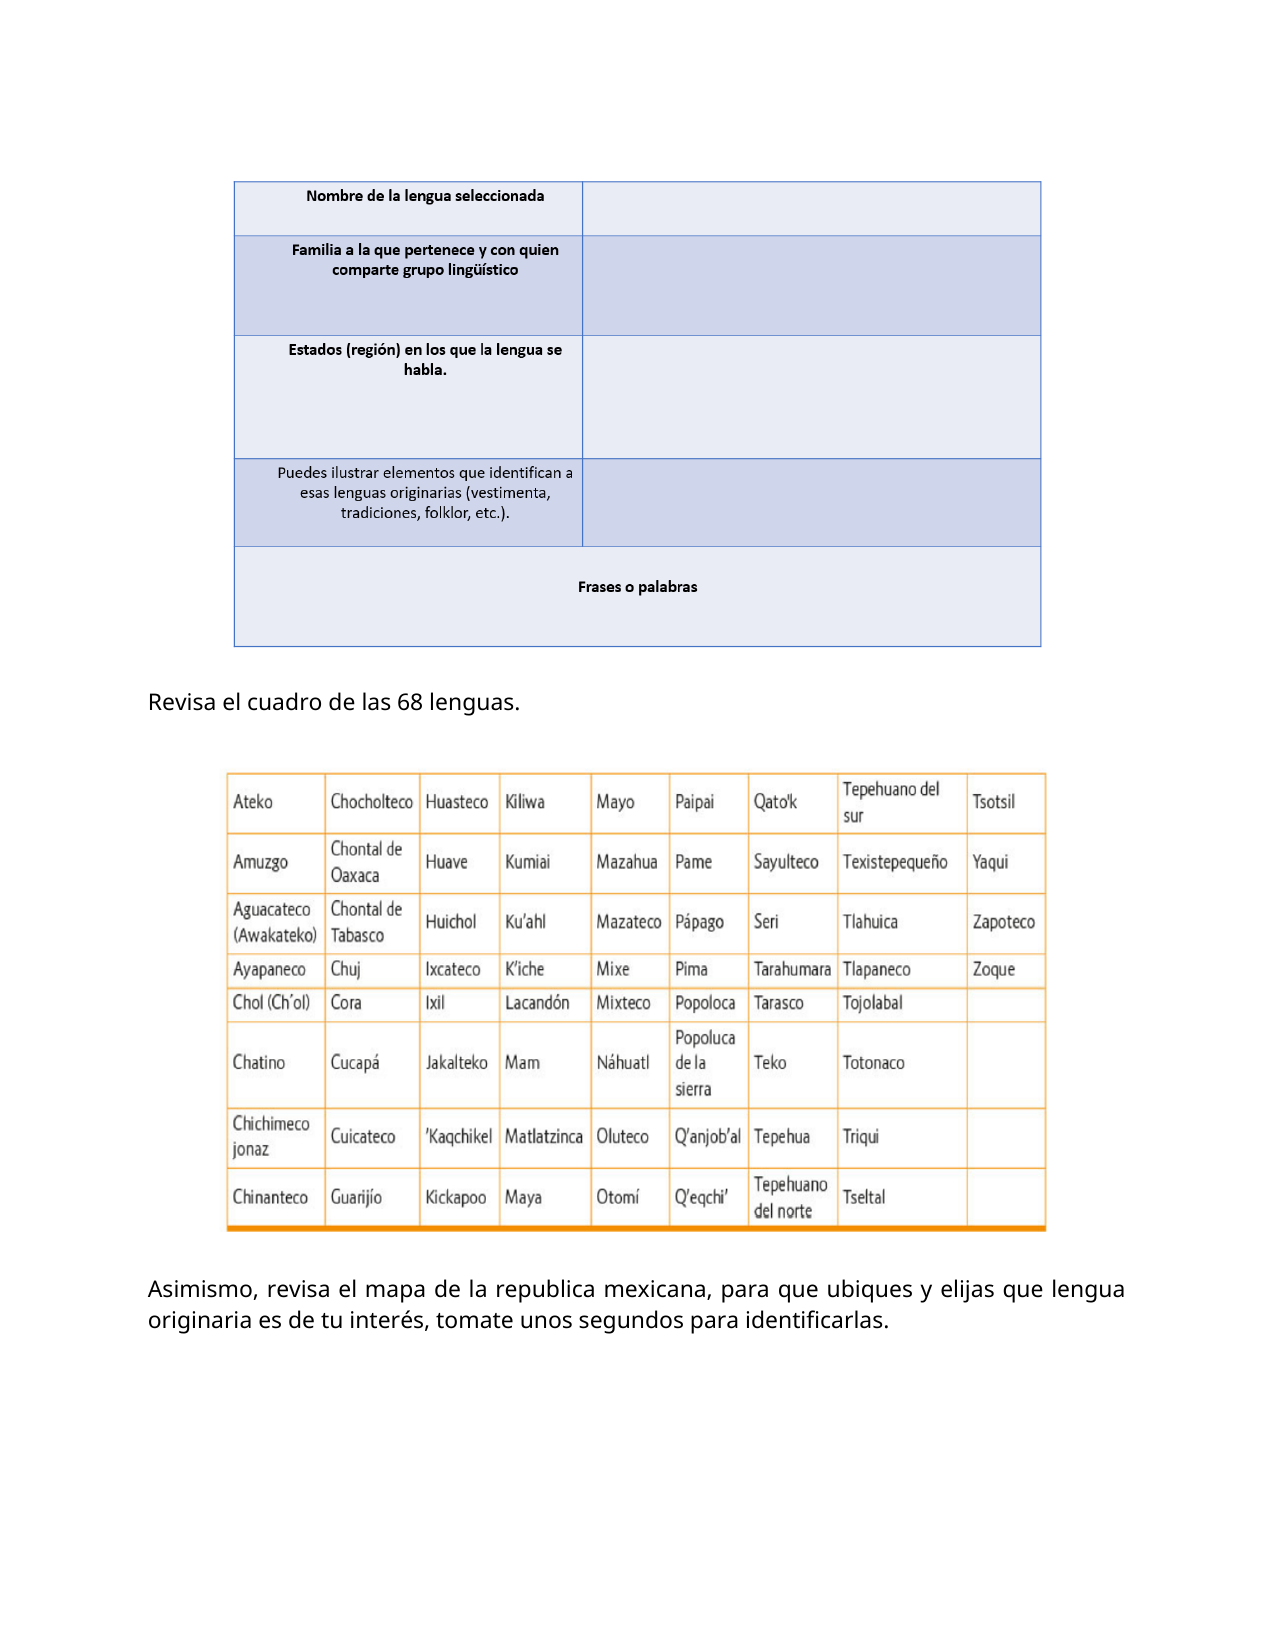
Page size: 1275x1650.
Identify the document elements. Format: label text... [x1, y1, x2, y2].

picture [217, 748, 1058, 1242]
text Asimismo, revisa el mapa de la republica mexicana, para que ubiques y elijas que lengua originaria es de tu interés, tomate unos segundos para identificarlas. [148, 1273, 1127, 1336]
text Revisa el cuadro de las 68 lenguas. [148, 686, 1127, 717]
picture [228, 177, 1047, 655]
